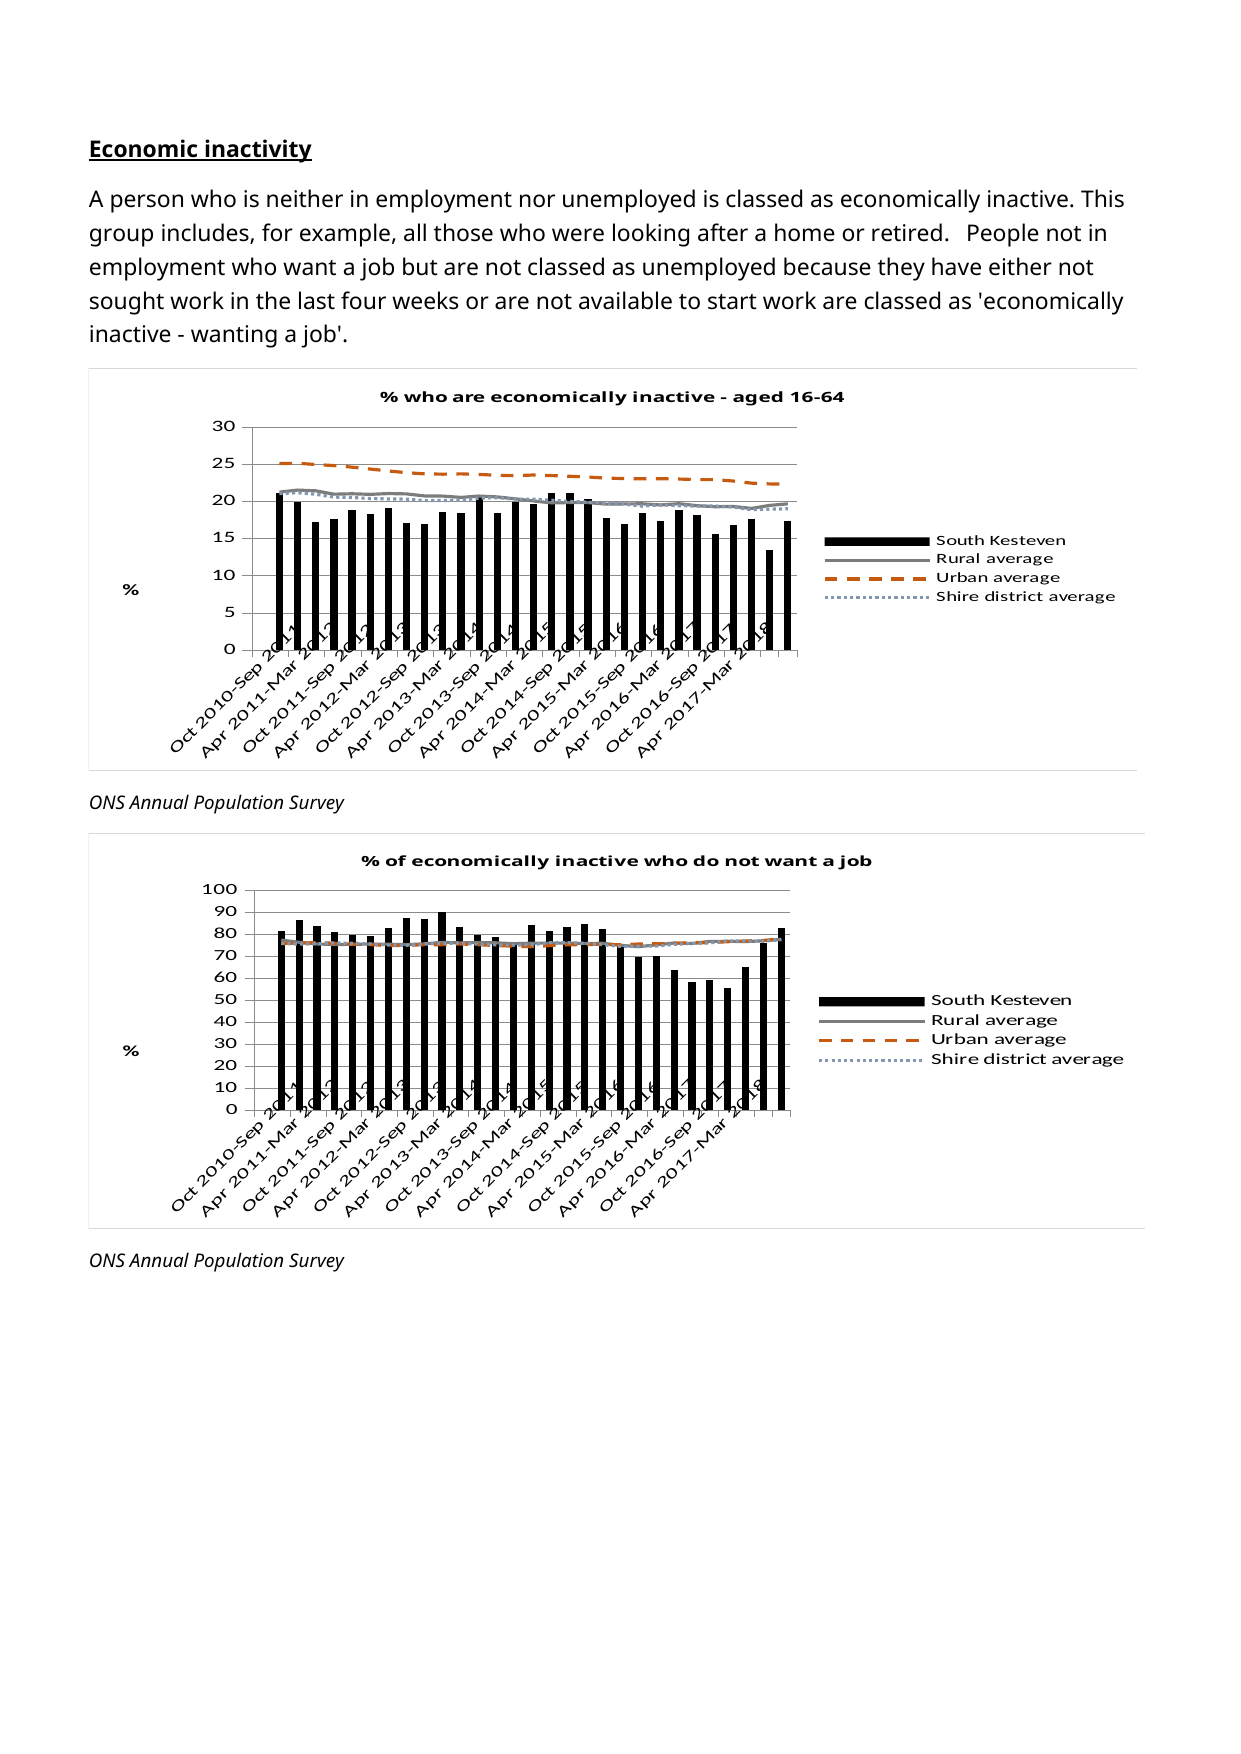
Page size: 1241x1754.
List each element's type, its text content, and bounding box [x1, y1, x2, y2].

text ONS Annual Population Survey [89, 789, 1152, 815]
text Economic inactivity [89, 133, 1152, 164]
text ONS Annual Population Survey [89, 1247, 1152, 1273]
text A person who is neither in employment nor unemployed is classed as economically inactive. This group includes, for example, all those who were looking after a home or retired. People not in employment who want a job but are not classed as unemployed because they have either not sought work in the last four weeks or are not available to start work are classed as 'economically inactive - wanting a job'. [89, 183, 1152, 349]
